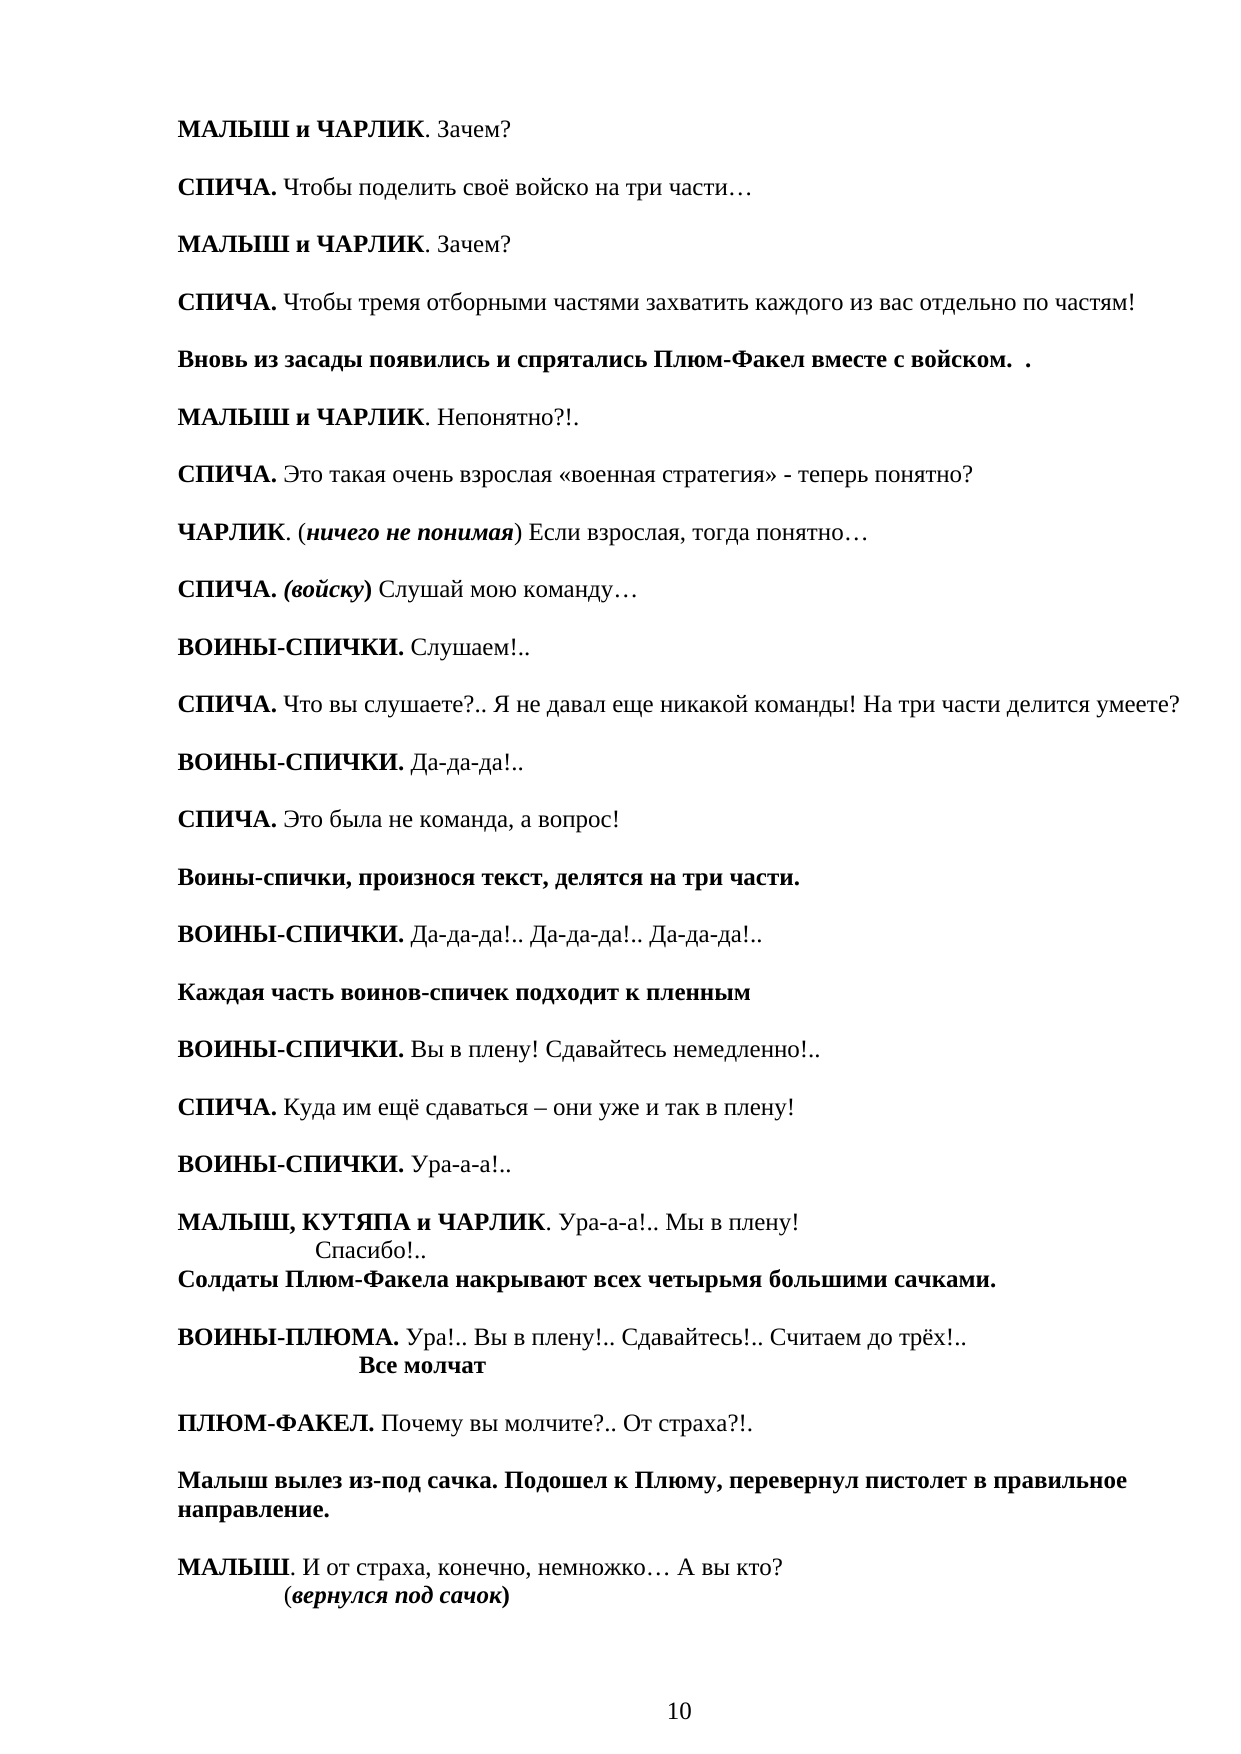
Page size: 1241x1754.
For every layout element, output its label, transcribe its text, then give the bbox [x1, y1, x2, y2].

text СПИЧА. Что вы слушаете?.. Я не давал еще никакой команды! На три части делится умеете? [177, 689, 1181, 718]
text МАЛЫШ и ЧАРЛИК. Непонятно?!. [177, 402, 1181, 431]
text ЧАРЛИК. (ничего не понимая) Если взрослая, тогда понятно… [177, 517, 1181, 546]
text Каждая часть воинов-спичек подходит к пленным [177, 977, 1181, 1006]
text Все молчат [177, 1351, 1181, 1379]
text СПИЧА. Чтобы поделить своё войско на три части… [177, 172, 1181, 201]
text ВОИНЫ-СПИЧКИ. Ура-а-а!.. [177, 1149, 1181, 1178]
text ВОИНЫ-СПИЧКИ. Да-да-да!.. Да-да-да!.. Да-да-да!.. [177, 919, 1181, 948]
text Спасибо!.. [177, 1236, 1181, 1264]
text МАЛЫШ и ЧАРЛИК. Зачем? [177, 229, 1181, 258]
text ВОИНЫ-СПИЧКИ. Вы в плену! Сдавайтесь немедленно!.. [177, 1034, 1181, 1063]
text СПИЧА. Это такая очень взрослая «военная стратегия» - теперь понятно? [177, 459, 1181, 488]
text (вернулся под сачок) [177, 1581, 1181, 1609]
text МАЛЫШ, КУТЯПА и ЧАРЛИК. Ура-а-а!.. Мы в плену! [177, 1207, 1181, 1236]
text Солдаты Плюм-Факела накрывают всех четырьмя большими сачками. [177, 1264, 1181, 1293]
text ВОИНЫ-СПИЧКИ. Да-да-да!.. [177, 747, 1181, 776]
text ВОИНЫ-СПИЧКИ. Слушаем!.. [177, 632, 1181, 661]
text МАЛЫШ. И от страха, конечно, немножко… А вы кто? [177, 1552, 1181, 1581]
text МАЛЫШ и ЧАРЛИК. Зачем? [177, 114, 1181, 143]
text Воины-спички, произнося текст, делятся на три части. [177, 862, 1181, 891]
text СПИЧА. (войску) Слушай мою команду… [177, 574, 1181, 603]
text ВОИНЫ-ПЛЮМА. Ура!.. Вы в плену!.. Сдавайтесь!.. Считаем до трёх!.. [177, 1322, 1181, 1351]
text Малыш вылез из-под сачка. Подошел к Плюму, перевернул пистолет в правильное направление. [177, 1466, 1181, 1523]
text ПЛЮМ-ФАКЕЛ. Почему вы молчите?.. От страха?!. [177, 1408, 1181, 1437]
text СПИЧА. Это была не команда, а вопрос! [177, 804, 1181, 833]
text СПИЧА. Чтобы тремя отборными частями захватить каждого из вас отдельно по частям! [177, 287, 1181, 316]
text Вновь из засады появились и спрятались Плюм-Факел вместе с войском. . [177, 344, 1181, 373]
text СПИЧА. Куда им ещё сдаваться – они уже и так в плену! [177, 1092, 1181, 1121]
